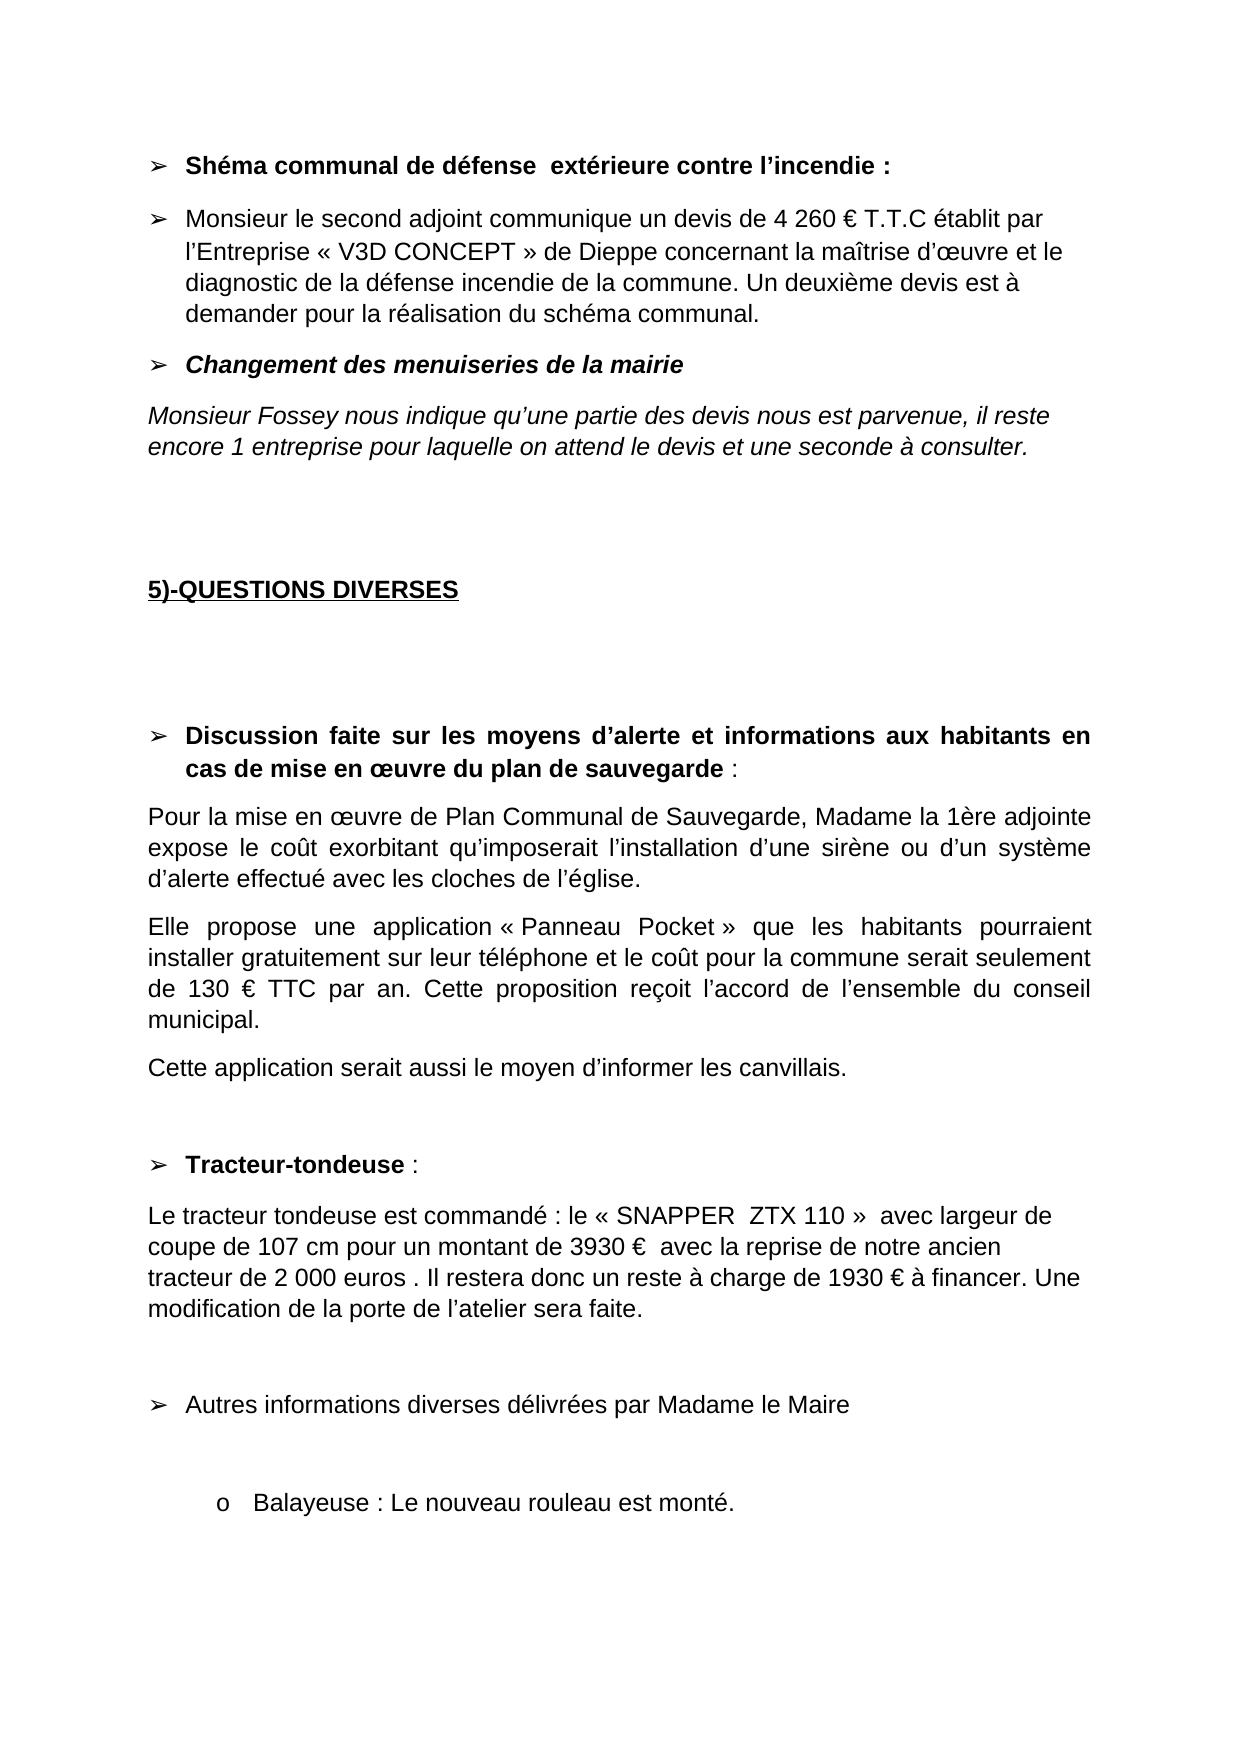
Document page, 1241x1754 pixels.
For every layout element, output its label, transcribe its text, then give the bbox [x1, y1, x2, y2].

list Autres informations diverses délivrées par Madame le Maire [148, 1387, 1093, 1421]
list Shéma communal de défense extérieure contre l’incendie : [148, 148, 1093, 182]
list Discussion faite sur les moyens d’alerte et informations aux habitants en cas de mise en œuvre du plan de sauvegarde : [148, 718, 1093, 783]
list Tracteur-tondeuse : [148, 1147, 1093, 1181]
text Elle propose une application « Panneau Pocket » que les habitants pourraient installer gratuitement sur leur téléphone et le coût pour la commune serait seulement de 130 € TTC par an. Cette proposition reçoit l’accord de l’ensemble du conseil municipal. [148, 912, 1093, 1034]
text Pour la mise en œuvre de Plan Communal de Sauvegarde, Madame la 1ère adjointe expose le coût exorbitant qu’imposerait l’installation d’une sirène ou d’un système d’alerte effectué avec les cloches de l’église. [148, 802, 1093, 893]
text Le tracteur tondeuse est commandé : le « SNAPPER ZTX 110 » avec largeur de coupe de 107 cm pour un montant de 3930 € avec la reprise de notre ancien tracteur de 2 000 euros . Il restera donc un reste à charge de 1930 € à financer. Une modification de la porte de l’atelier sera faite. [148, 1201, 1093, 1322]
list Monsieur Fossey nous indique qu’une partie des devis nous est parvenue, il reste encore 1 entreprise pour laquelle on attend le devis et une seconde à consulter. [148, 401, 1093, 460]
text 5)-QUESTIONS DIVERSES [148, 575, 1093, 603]
text Cette application serait aussi le moyen d’informer les canvillais. [148, 1053, 1093, 1081]
list Monsieur le second adjoint communique un devis de 4 260 € T.T.C établit par l’Entreprise « V3D CONCEPT » de Dieppe concernant la maîtrise d’œuvre et le diagnostic de la défense incendie de la commune. Un deuxième devis est à demander pour la réalisation du schéma communal. [148, 201, 1093, 328]
list Balayeuse : Le nouveau rouleau est monté. [215, 1488, 1093, 1519]
list Changement des menuiseries de la mairie [148, 347, 1093, 381]
